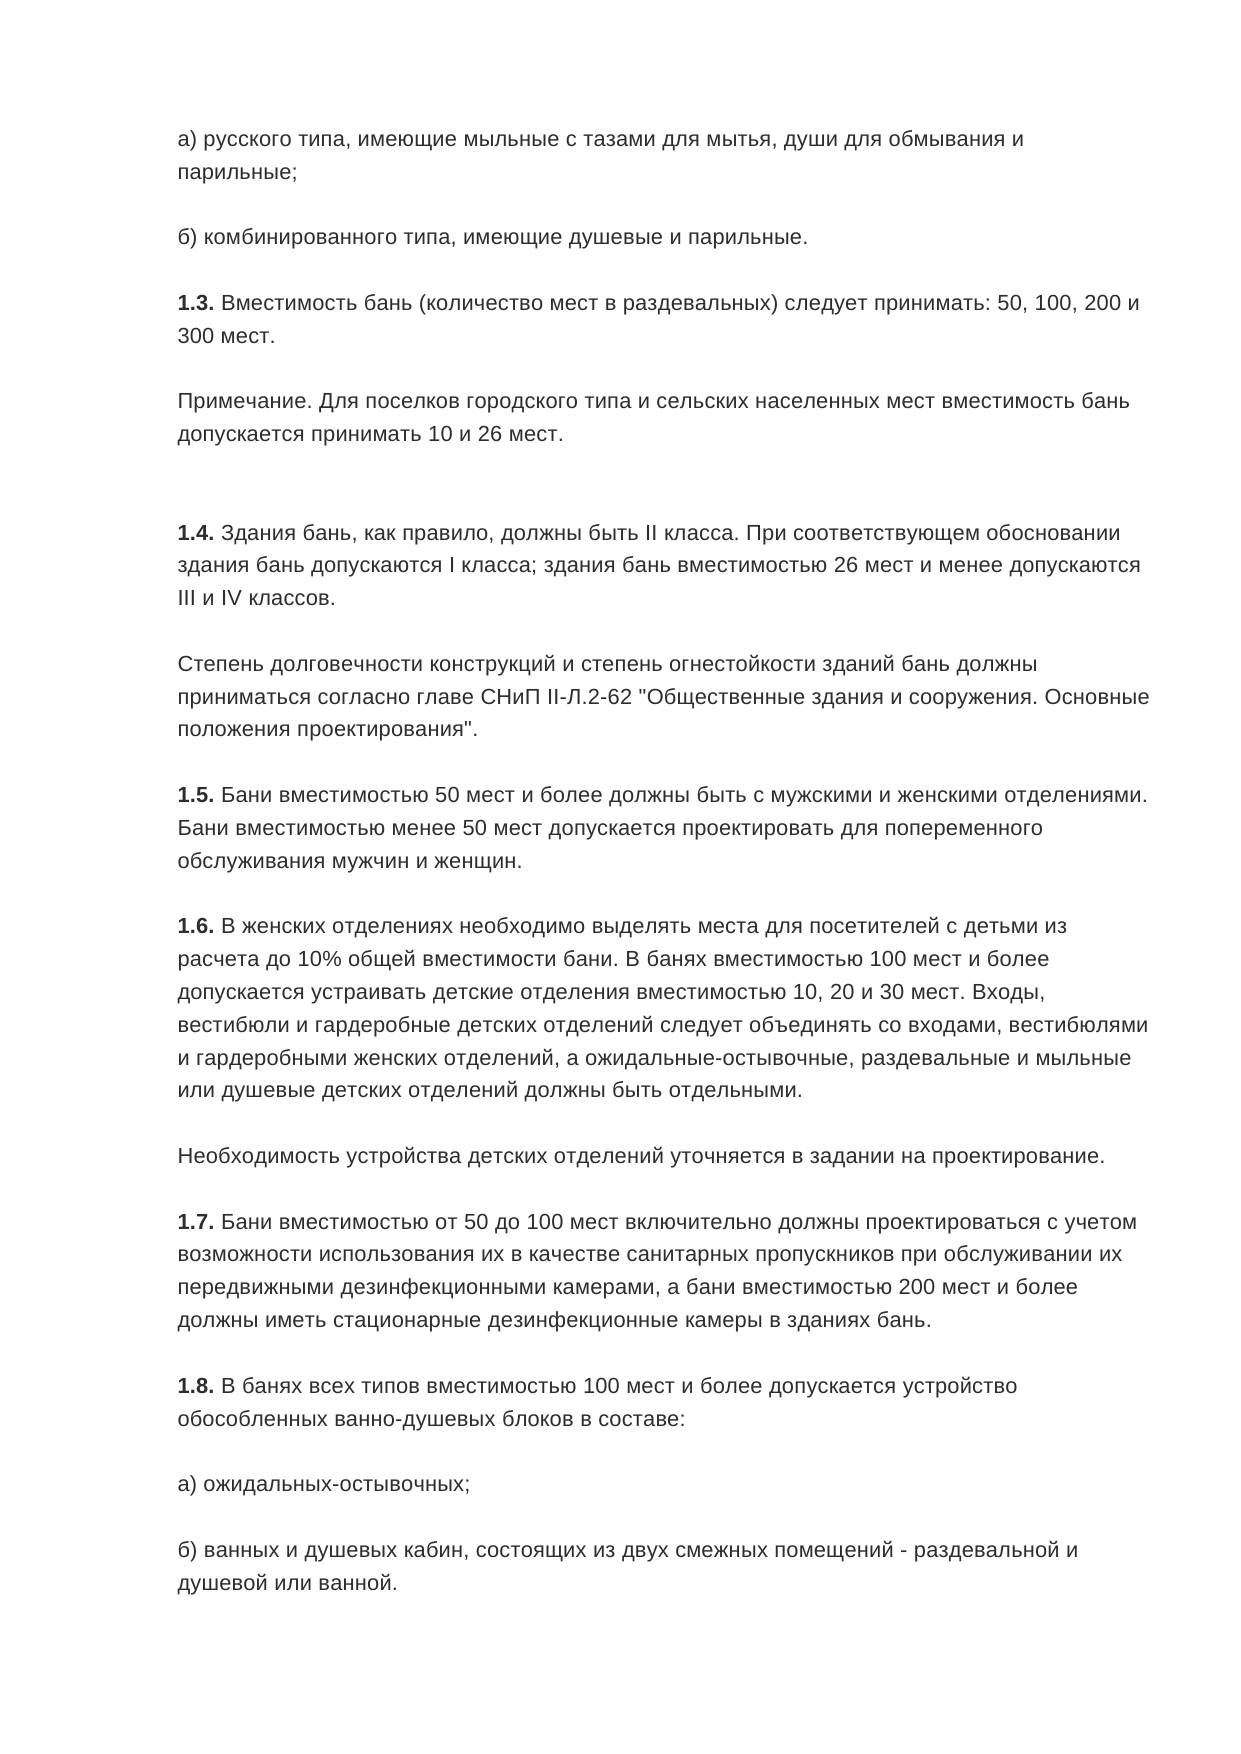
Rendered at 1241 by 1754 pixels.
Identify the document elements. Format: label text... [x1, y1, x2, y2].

text а) ожидальных-остывочных; [177, 1463, 1152, 1529]
text 1.3. Вместимость бань (количество мест в раздевальных) следует принимать: 50, 100, 200 и 300 мест. Примечание. Для поселков городского типа и сельских населенных мест вместимость бань допускается принимать 10 и 26 мест. [177, 282, 1152, 512]
text 1.5. Бани вместимостью 50 мест и более должны быть с мужскими и женскими отделениями. Бани вместимостью менее 50 мест допускается проектировать для попеременного обслуживания мужчин и женщин. [177, 774, 1152, 906]
text а) русского типа, имеющие мыльные с тазами для мытья, души для обмывания и парильные; [177, 118, 1152, 217]
text б) комбинированного типа, имеющие душевые и парильные. [177, 217, 1152, 282]
text 1.6. В женских отделениях необходимо выделять места для посетителей с детьми из расчета до 10% общей вместимости бани. В банях вместимостью 100 мест и более допускается устраивать детские отделения вместимостью 10, 20 и 30 мест. Входы, вестибюли и гардеробные детских отделений следует объединять со входами, вестибюлями и гардеробными женских отделений, а ожидальные-остывочные, раздевальные и мыльные или душевые детских отделений должны быть отдельными. Необходимость устройства детских отделений уточняется в задании на проектирование. [177, 906, 1152, 1201]
text 1.4. Здания бань, как правило, должны быть II класса. При соответствующем обосновании здания бань допускаются I класса; здания бань вместимостью 26 мест и менее допускаются III и IV классов. Степень долговечности конструкций и степень огнестойкости зданий бань должны приниматься согласно главе СНиП II-Л.2-62 "Общественные здания и сооружения. Основные положения проектирования". [177, 512, 1152, 774]
text 1.8. В банях всех типов вместимостью 100 мест и более допускается устройство обособленных ванно-душевых блоков в составе: [177, 1365, 1152, 1463]
text б) ванных и душевых кабин, состоящих из двух смежных помещений - раздевальной и душевой или ванной. [177, 1529, 1152, 1627]
text 1.7. Бани вместимостью от 50 до 100 мест включительно должны проектироваться с учетом возможности использования их в качестве санитарных пропускников при обслуживании их передвижными дезинфекционными камерами, а бани вместимостью 200 мест и более должны иметь стационарные дезинфекционные камеры в зданиях бань. [177, 1201, 1152, 1365]
